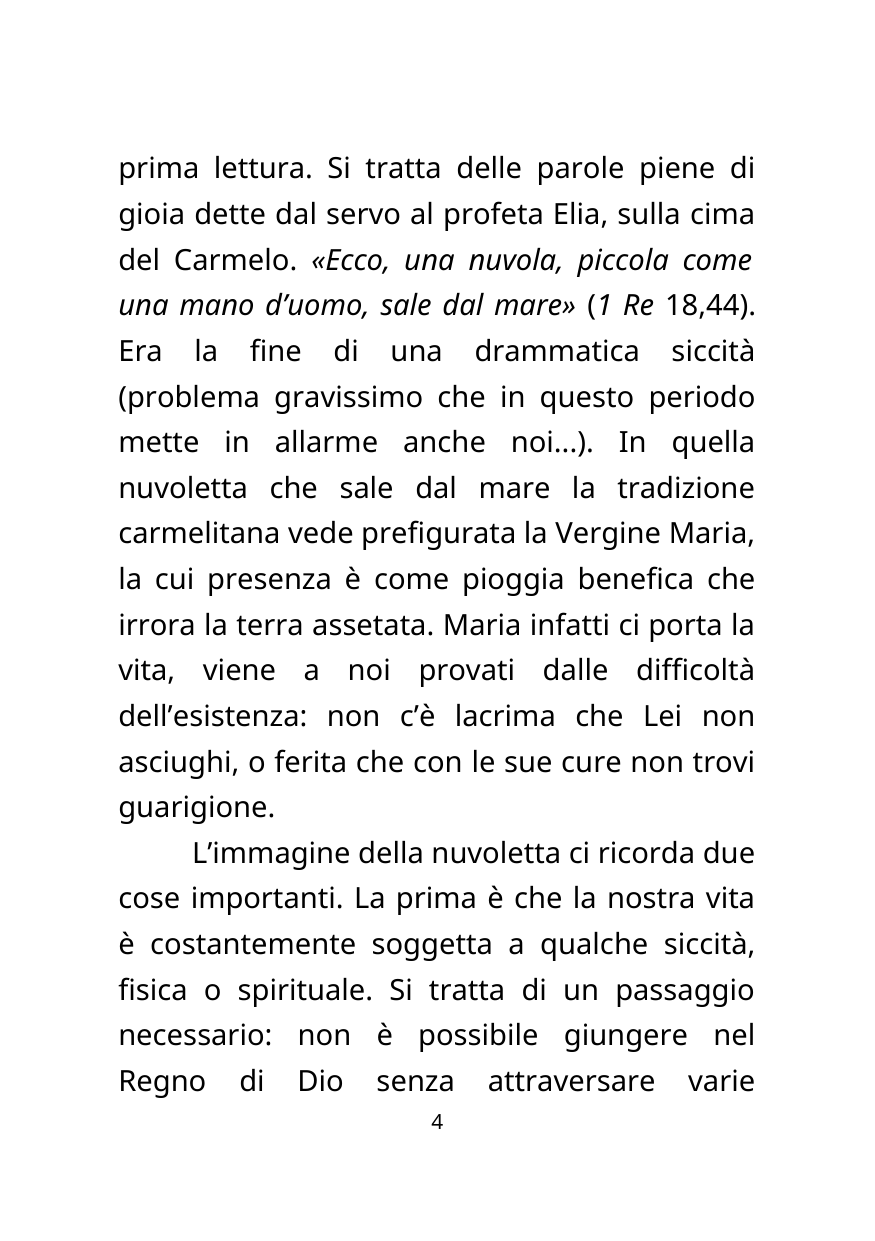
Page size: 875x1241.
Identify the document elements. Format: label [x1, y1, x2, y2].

text [118, 148, 756, 826]
text [118, 832, 756, 1100]
